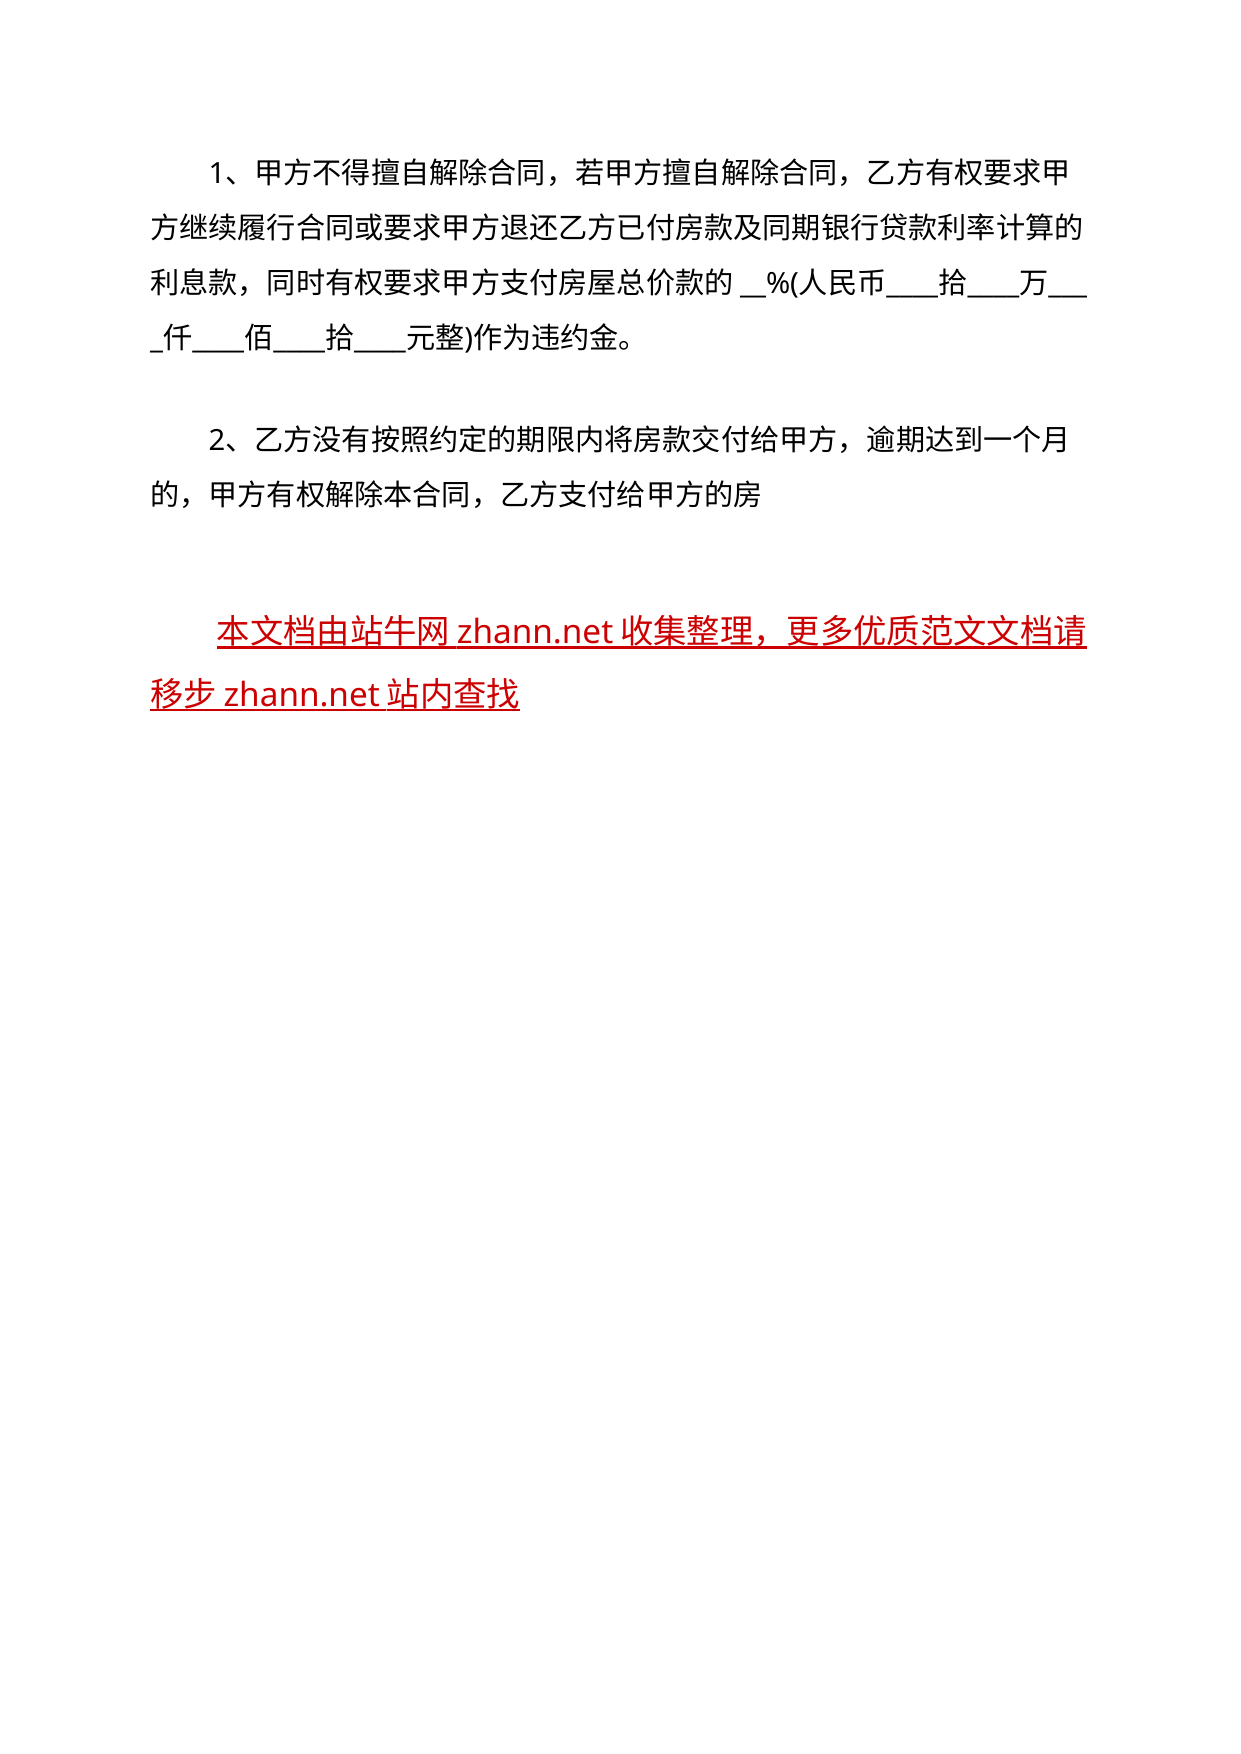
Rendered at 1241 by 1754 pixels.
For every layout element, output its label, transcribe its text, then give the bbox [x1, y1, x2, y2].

text 2、乙方没有按照约定的期限内将房款交付给甲方，逾期达到一个月的，甲方有权解除本合同，乙方支付给甲方的房 [150, 417, 1090, 514]
text 1、甲方不得擅自解除合同，若甲方擅自解除合同，乙方有权要求甲方继续履行合同或要求甲方退还乙方已付房款及同期银行贷款利率计算的利息款，同时有权要求甲方支付房屋总价款的 __%(人民币____拾____万____仟____佰____拾____元整)作为违约金。 [150, 150, 1090, 357]
text 本文档由站牛网zhann.net收集整理，更多优质范文文档请移步zhann.net站内查找 [150, 605, 1090, 716]
